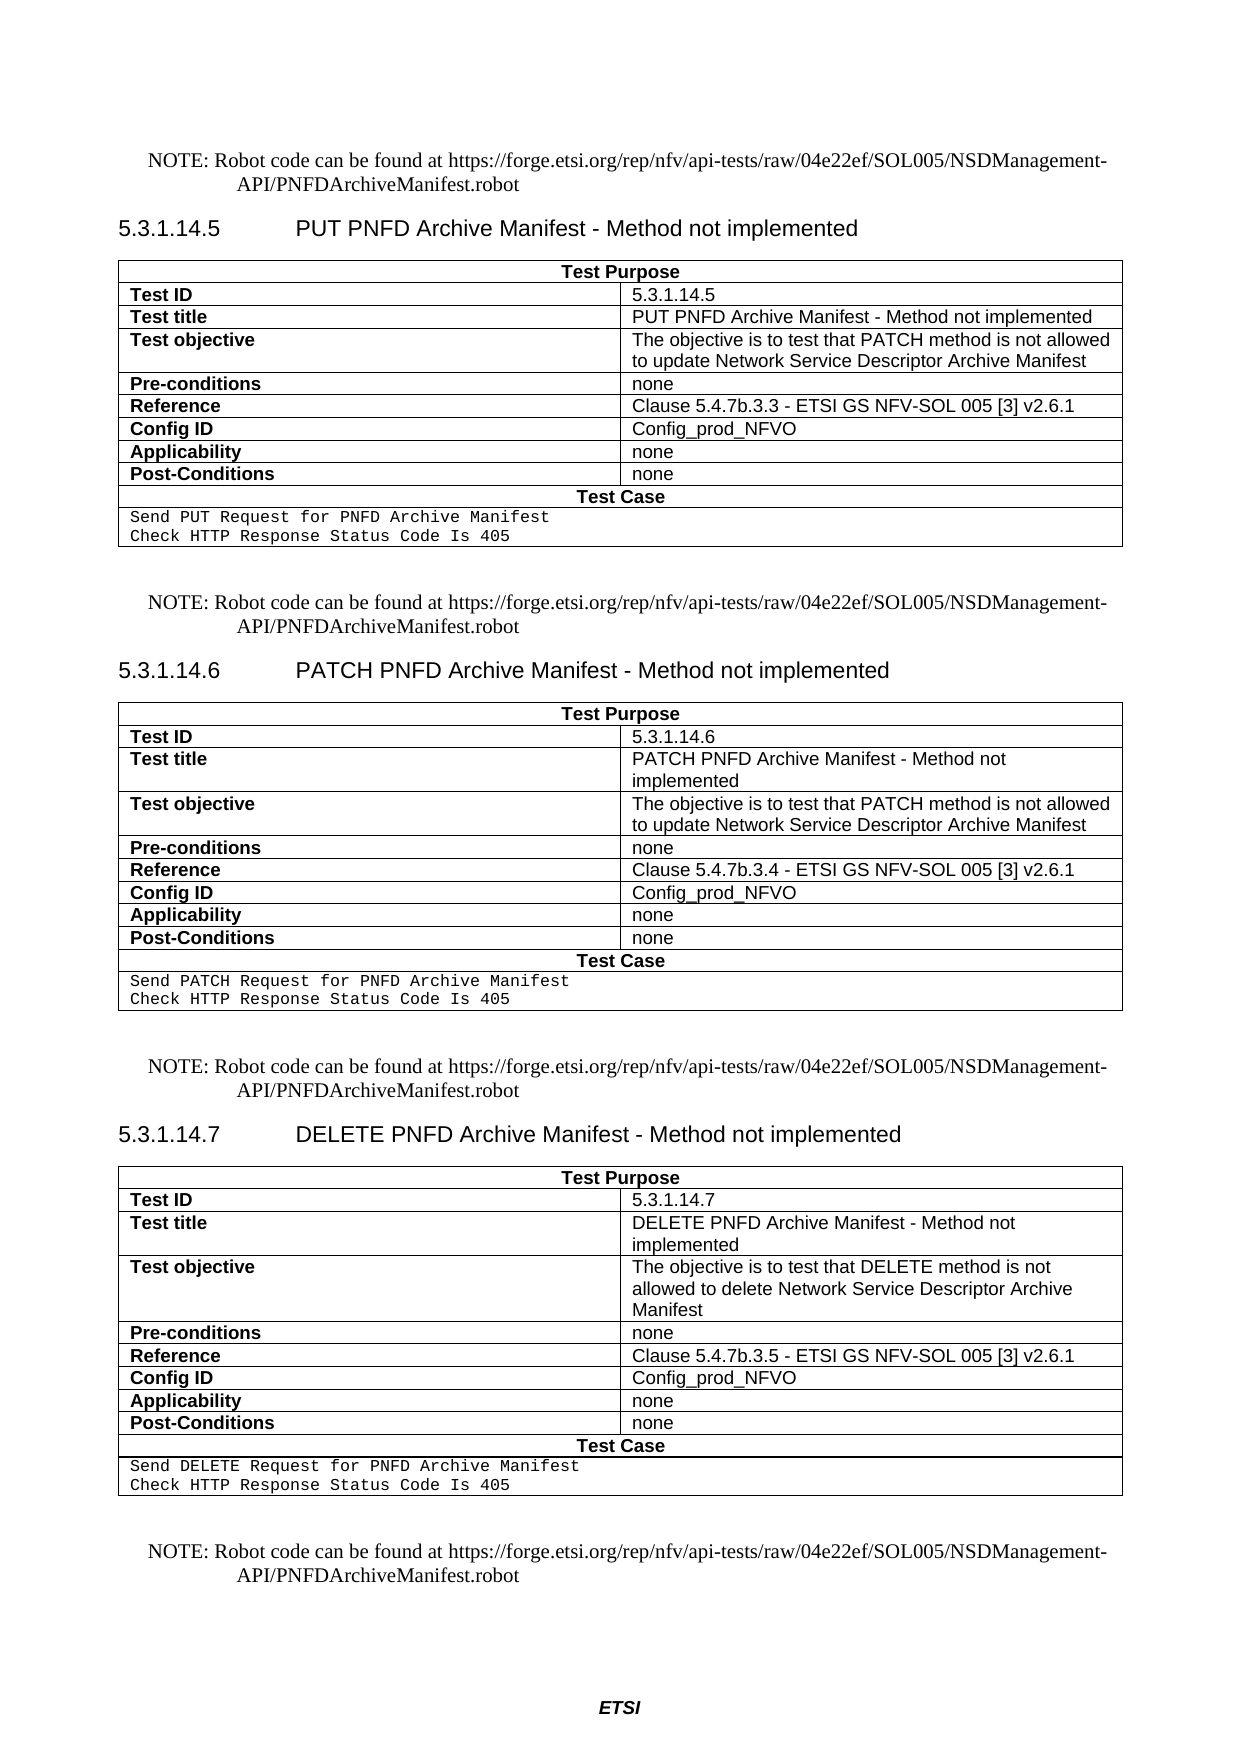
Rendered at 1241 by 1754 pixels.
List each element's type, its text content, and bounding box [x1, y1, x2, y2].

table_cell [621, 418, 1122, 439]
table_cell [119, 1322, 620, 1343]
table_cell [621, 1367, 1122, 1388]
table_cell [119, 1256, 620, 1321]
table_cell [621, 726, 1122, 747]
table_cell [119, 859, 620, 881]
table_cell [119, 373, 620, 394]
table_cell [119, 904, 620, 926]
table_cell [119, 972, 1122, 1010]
text NOTE: Robot code can be found at https://forge.etsi.org/rep/nfv/api-tests/raw/04e22ef/SOL005/NSDManagement-API/PNFDArchiveManifest.robot [148, 148, 1122, 196]
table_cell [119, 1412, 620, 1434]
text NOTE: Robot code can be found at https://forge.etsi.org/rep/nfv/api-tests/raw/04e22ef/SOL005/NSDManagement-API/PNFDArchiveManifest.robot [148, 590, 1122, 638]
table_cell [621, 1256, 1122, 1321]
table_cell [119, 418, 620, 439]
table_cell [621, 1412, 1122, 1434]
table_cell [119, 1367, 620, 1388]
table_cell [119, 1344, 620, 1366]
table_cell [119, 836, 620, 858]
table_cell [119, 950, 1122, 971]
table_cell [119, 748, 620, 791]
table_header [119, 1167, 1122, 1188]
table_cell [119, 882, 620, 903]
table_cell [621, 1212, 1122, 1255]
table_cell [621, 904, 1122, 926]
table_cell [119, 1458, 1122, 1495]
text NOTE: Robot code can be found at https://forge.etsi.org/rep/nfv/api-tests/raw/04e22ef/SOL005/NSDManagement-API/PNFDArchiveManifest.robot [148, 1539, 1122, 1587]
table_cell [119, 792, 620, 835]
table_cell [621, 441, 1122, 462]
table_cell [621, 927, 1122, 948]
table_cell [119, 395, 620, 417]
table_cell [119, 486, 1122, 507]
subtitle 5.3.1.14.7 DELETE PNFD Archive Manifest - Method not implemented [118, 1121, 1122, 1147]
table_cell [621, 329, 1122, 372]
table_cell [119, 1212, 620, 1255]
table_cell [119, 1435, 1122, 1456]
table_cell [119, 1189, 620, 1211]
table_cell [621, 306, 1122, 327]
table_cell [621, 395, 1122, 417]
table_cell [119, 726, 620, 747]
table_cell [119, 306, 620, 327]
subtitle 5.3.1.14.6 PATCH PNFD Archive Manifest - Method not implemented [118, 657, 1122, 683]
text NOTE: Robot code can be found at https://forge.etsi.org/rep/nfv/api-tests/raw/04e22ef/SOL005/NSDManagement-API/PNFDArchiveManifest.robot [148, 1054, 1122, 1102]
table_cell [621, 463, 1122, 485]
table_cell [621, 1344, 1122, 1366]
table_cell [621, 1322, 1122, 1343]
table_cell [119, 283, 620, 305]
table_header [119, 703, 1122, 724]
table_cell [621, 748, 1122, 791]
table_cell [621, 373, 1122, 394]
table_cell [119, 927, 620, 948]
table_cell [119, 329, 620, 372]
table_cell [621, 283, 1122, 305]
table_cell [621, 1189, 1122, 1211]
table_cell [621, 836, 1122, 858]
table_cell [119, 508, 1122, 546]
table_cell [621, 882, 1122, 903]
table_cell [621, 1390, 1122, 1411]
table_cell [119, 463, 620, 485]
subtitle 5.3.1.14.5 PUT PNFD Archive Manifest - Method not implemented [118, 214, 1122, 241]
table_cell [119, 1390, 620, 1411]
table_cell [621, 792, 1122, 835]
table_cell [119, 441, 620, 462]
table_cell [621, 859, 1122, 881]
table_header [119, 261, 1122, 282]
